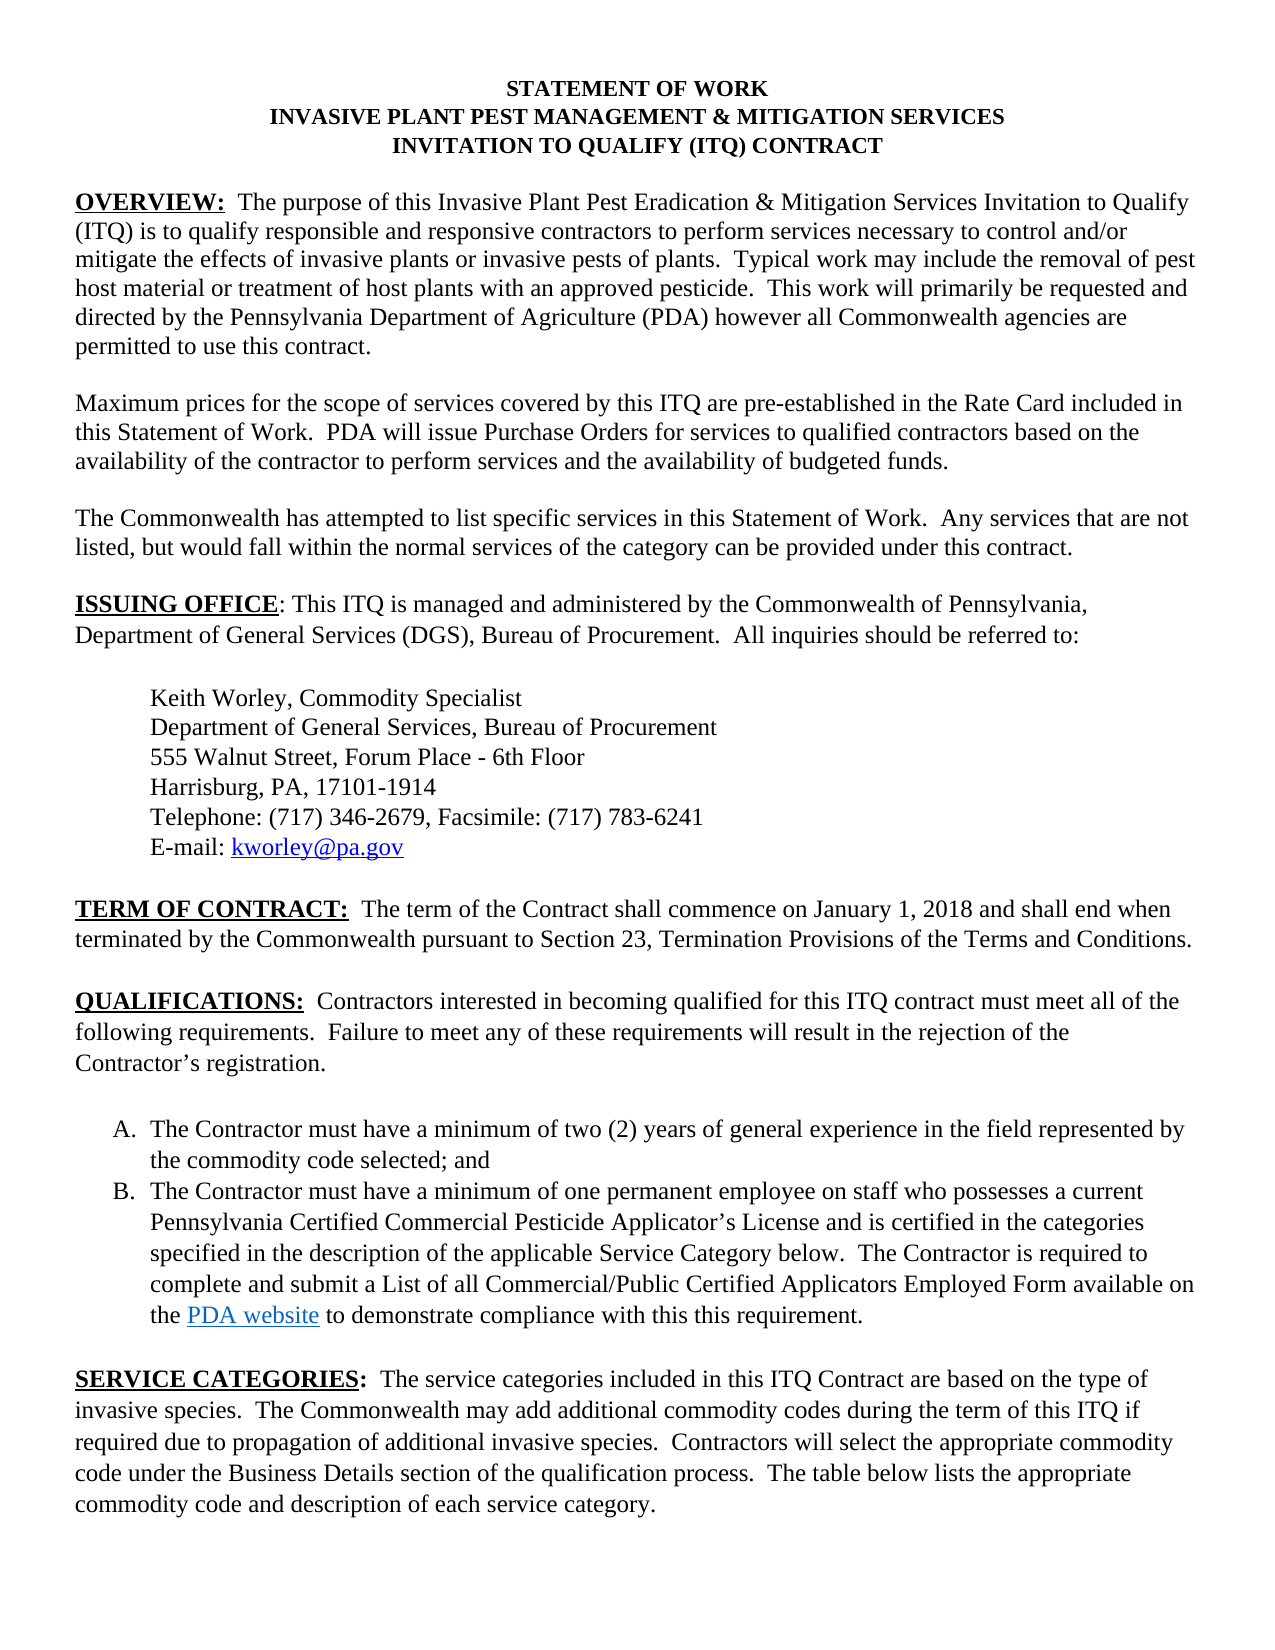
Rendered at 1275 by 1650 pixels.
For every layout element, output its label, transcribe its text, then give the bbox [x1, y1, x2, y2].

text TERM OF CONTRACT: The term of the Contract shall commence on January 1, 2018 and shall end when terminated by the Commonwealth pursuant to Section 23, Termination Provisions of the Terms and Conditions. [75, 894, 1200, 952]
text SERVICE CATEGORIES: The service categories included in this ITQ Contract are based on the type of invasive species. The Commonwealth may add additional commodity codes during the term of this ITQ if required due to propagation of additional invasive species. Contractors will select the appropriate commodity code under the Business Details section of the qualification process. The table below lists the appropriate commodity code and description of each service category. [74, 1364, 1200, 1517]
text E-mail: kworley@pa.gov [75, 832, 1200, 861]
text 555 Walnut Street, Forum Place - 6th Floor [150, 742, 1200, 771]
text Maximum prices for the scope of services covered by this ITQ are pre-established in the Rate Card included in this Statement of Work. PDA will issue Purchase Orders for services to qualified contractors based on the availability of the contractor to perform services and the availability of budgeted funds. [75, 388, 1200, 474]
text QUALIFICATIONS: Contractors interested in becoming qualified for this ITQ contract must meet all of the following requirements. Failure to meet any of these requirements will result in the rejection of the Contractor’s registration. [75, 986, 1200, 1077]
text Department of General Services, Bureau of Procurement [150, 712, 1200, 741]
text Telephone: (717) 346-2679, Facsimile: (717) 783-6241 [150, 802, 1200, 831]
text Keith Worley, Commodity Specialist [150, 683, 1200, 711]
list The Contractor must have a minimum of one permanent employee on staff who possesses a current Pennsylvania Certified Commercial Pesticide Applicator’s License and is certified in the categories specified in the description of the applicable Service Category below. The Contractor is required to complete and submit a List of all Commercial/Public Certified Applicators Employed Form available on the PDA website to demonstrate compliance with this this requirement. [112, 1176, 1200, 1329]
list The Contractor must have a minimum of two (2) years of general experience in the field represented by the commodity code selected; and [112, 1114, 1200, 1174]
text ISSUING OFFICE: This ITQ is managed and administered by the Commonwealth of Pennsylvania, Department of General Services (DGS), Bureau of Procurement. All inquiries should be referred to: [74, 589, 1200, 649]
text Harrisburg, PA, 17101-1914 [150, 772, 1200, 801]
text OVERVIEW: The purpose of this Invasive Plant Pest Eradication & Mitigation Services Invitation to Qualify (ITQ) is to qualify responsible and responsive contractors to perform services necessary to control and/or mitigate the effects of invasive plants or invasive pests of plants. Typical work may include the removal of pest host material or treatment of host plants with an approved pesticide. This work will primarily be requested and directed by the Pennsylvania Department of Agriculture (PDA) however all Commonwealth agencies are permitted to use this contract. [75, 187, 1200, 359]
text The Commonwealth has attempted to list specific services in this Statement of Work. Any services that are not listed, but would fall within the normal services of the category can be provided under this contract. [75, 503, 1200, 561]
